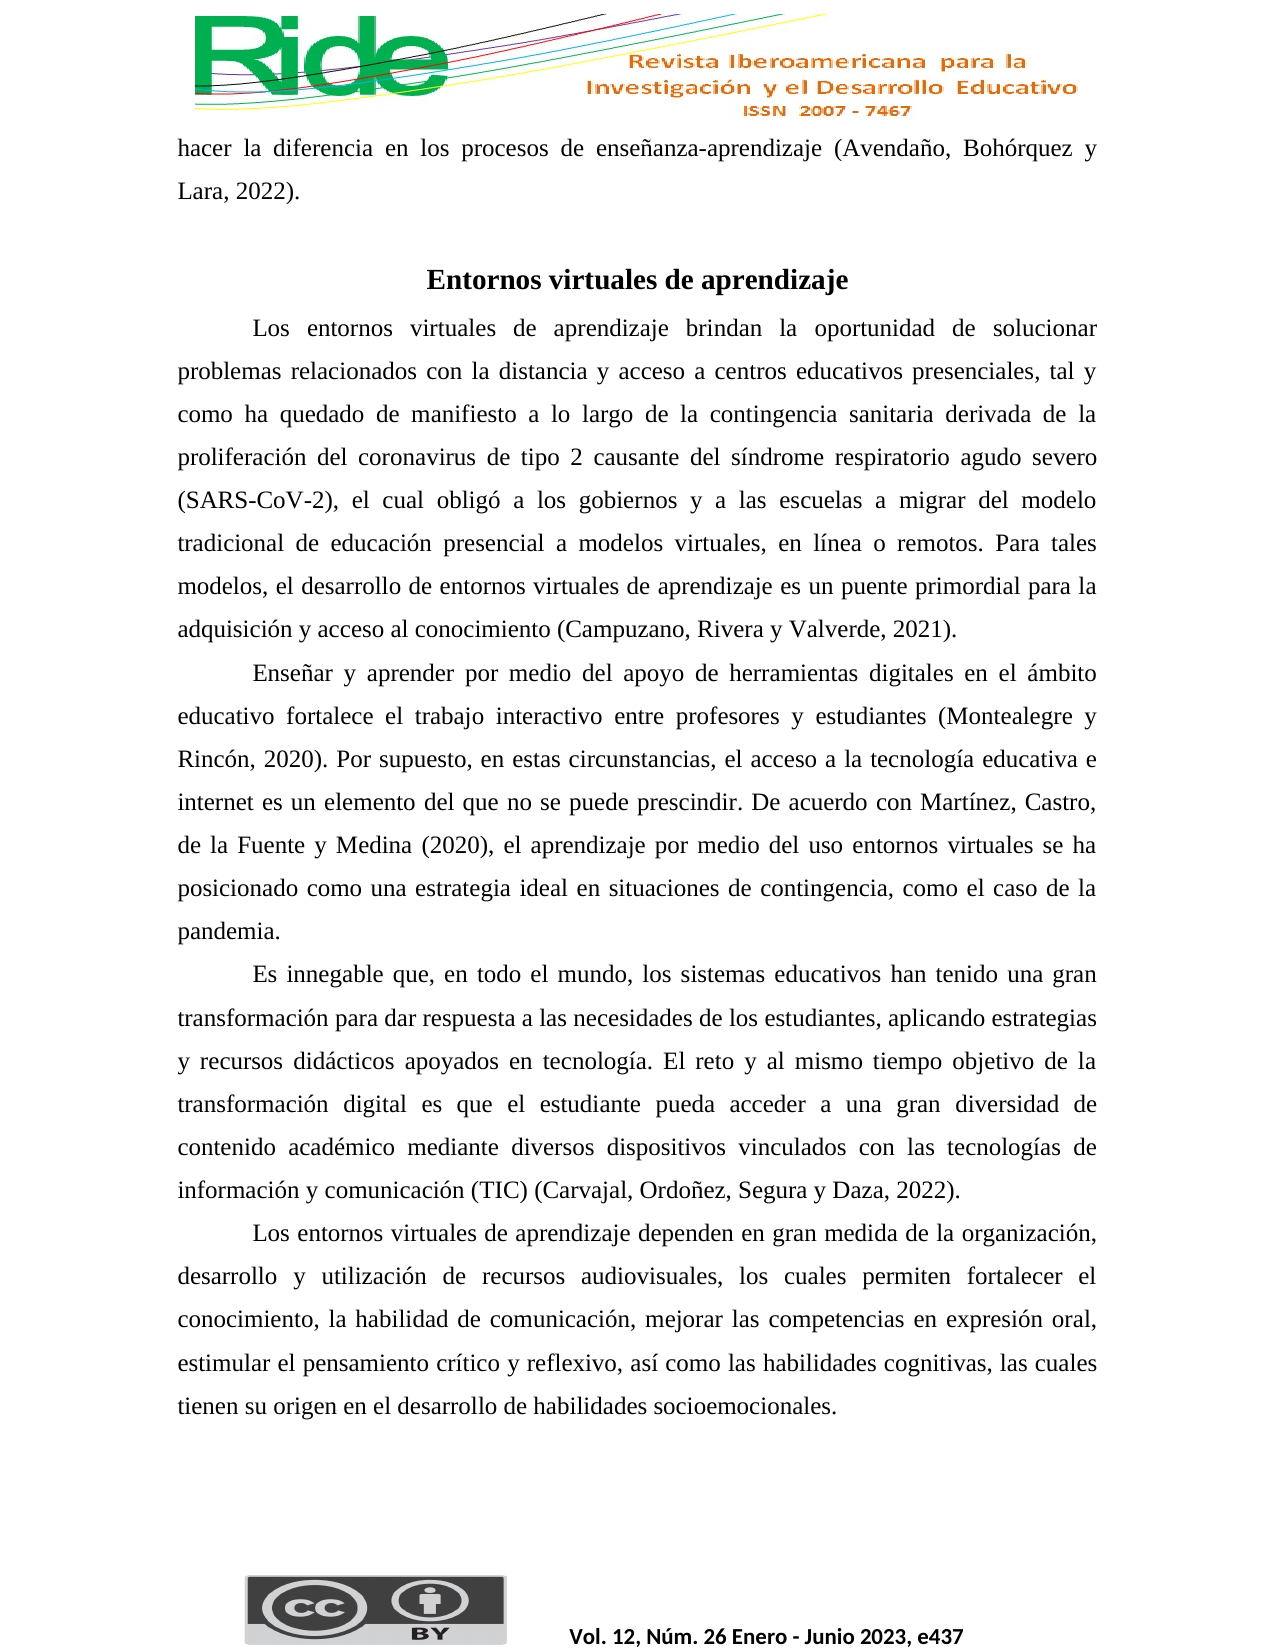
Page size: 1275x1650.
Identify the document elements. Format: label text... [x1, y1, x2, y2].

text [177, 133, 1098, 205]
picture [244, 1575, 507, 1645]
text Los entornos virtuales de aprendizaje brindan la oportunidad de solucionar problemas relacionados con la distancia y acceso a centros educativos presenciales, tal y como ha quedado de manifiesto a lo largo de la contingencia sanitaria derivada de la proliferación del coronavirus de tipo 2 causante del síndrome respiratorio agudo severo (SARS-CoV-2), el cual obligó a los gobiernos y a las escuelas a migrar del modelo tradicional de educación presencial a modelos virtuales, en línea o remotos. Para tales modelos, el desarrollo de entornos virtuales de aprendizaje es un puente primordial para la adquisición y acceso al conocimiento (Campuzano, Rivera y Valverde, 2021). [177, 313, 1098, 643]
text Enseñar y aprender por medio del apoyo de herramientas digitales en el ámbito educativo fortalece el trabajo interactivo entre profesores y estudiantes (Montealegre y Rincón, 2020). Por supuesto, en estas circunstancias, el acceso a la tecnología educativa e internet es un elemento del que no se puede prescindir. De acuerdo con Martínez, Castro, de la Fuente y Medina (2020), el aprendizaje por medio del uso entornos virtuales se ha posicionado como una estrategia ideal en situaciones de contingencia, como el caso de la pandemia. [177, 658, 1098, 945]
text Los entornos virtuales de aprendizaje dependen en gran medida de la organización, desarrollo y utilización de recursos audiovisuales, los cuales permiten fortalecer el conocimiento, la habilidad de comunicación, mejorar las competencias en expresión oral, estimular el pensamiento crítico y reflexivo, así como las habilidades cognitivas, las cuales tienen su origen en el desarrollo de habilidades socioemocionales. [177, 1218, 1098, 1419]
picture [194, 14, 1081, 119]
subtitle Entornos virtuales de aprendizaje [177, 262, 1098, 296]
text Es innegable que, en todo el mundo, los sistemas educativos han tenido una gran transformación para dar respuesta a las necesidades de los estudiantes, aplicando estrategias y recursos didácticos apoyados en tecnología. El reto y al mismo tiempo objetivo de la transformación digital es que el estudiante pueda acceder a una gran diversidad de contenido académico mediante diversos dispositivos vinculados con las tecnologías de información y comunicación (TIC) (Carvajal, Ordoñez, Segura y Daza, 2022). [177, 959, 1098, 1204]
